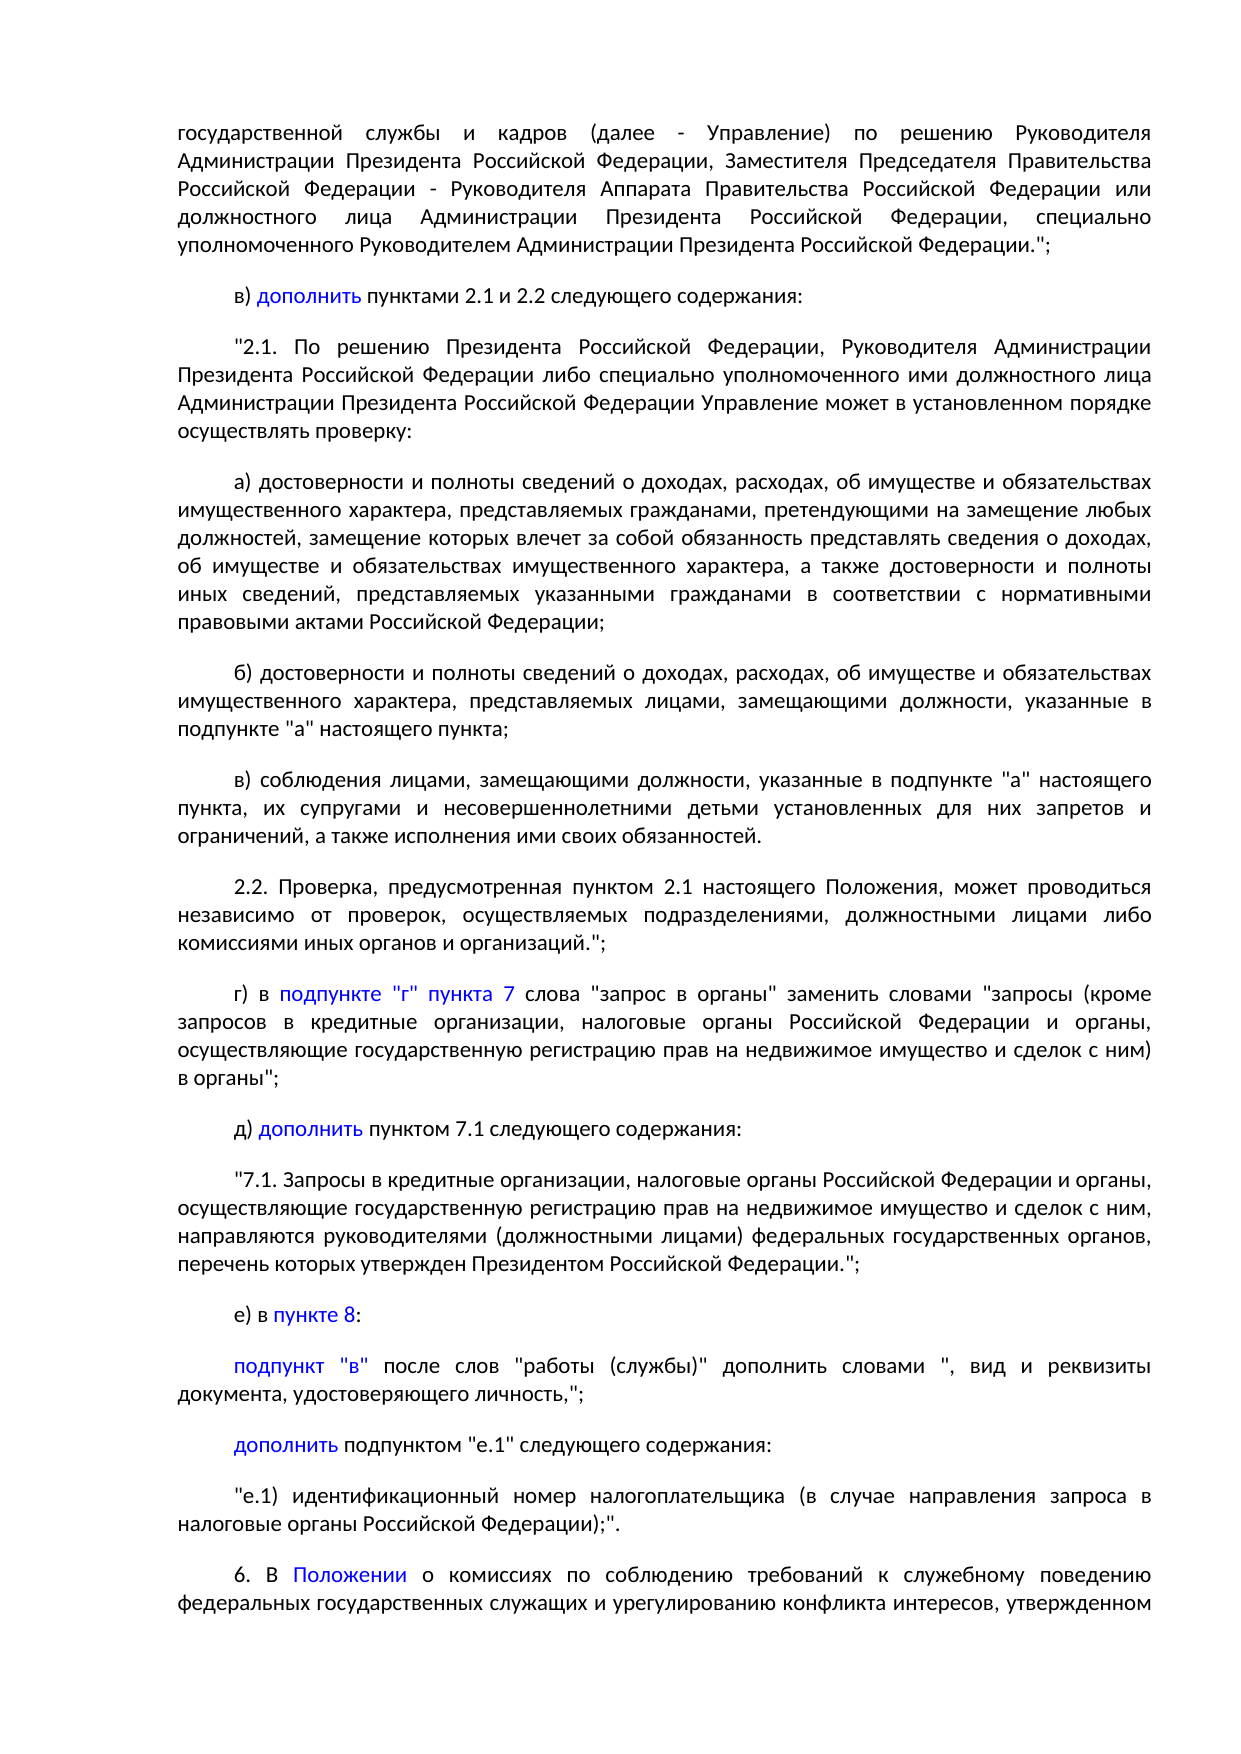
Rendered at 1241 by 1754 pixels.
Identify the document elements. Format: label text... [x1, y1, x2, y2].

text подпункт "в" после слов "работы (службы)" дополнить словами ", вид и реквизиты документа, удостоверяющего личность,"; [177, 1351, 1152, 1407]
text дополнить подпунктом "е.1" следующего содержания: [177, 1430, 1152, 1458]
text "е.1) идентификационный номер налогоплательщика (в случае направления запроса в налоговые органы Российской Федерации);". [177, 1481, 1152, 1537]
text б) достоверности и полноты сведений о доходах, расходах, об имуществе и обязательствах имущественного характера, представляемых лицами, замещающими должности, указанные в подпункте "а" настоящего пункта; [177, 658, 1152, 742]
text в) соблюдения лицами, замещающими должности, указанные в подпункте "а" настоящего пункта, их супругами и несовершеннолетними детьми установленных для них запретов и ограничений, а также исполнения ими своих обязанностей. [177, 765, 1152, 849]
text е) в пункте 8: [177, 1300, 1152, 1328]
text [177, 118, 1152, 258]
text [177, 1560, 1152, 1616]
text 2.2. Проверка, предусмотренная пунктом 2.1 настоящего Положения, может проводиться независимо от проверок, осуществляемых подразделениями, должностными лицами либо комиссиями иных органов и организаций."; [177, 872, 1152, 956]
text д) дополнить пунктом 7.1 следующего содержания: [177, 1114, 1152, 1142]
text а) достоверности и полноты сведений о доходах, расходах, об имуществе и обязательствах имущественного характера, представляемых гражданами, претендующими на замещение любых должностей, замещение которых влечет за собой обязанность представлять сведения о доходах, об имуществе и обязательствах имущественного характера, а также достоверности и полноты иных сведений, представляемых указанными гражданами в соответствии с нормативными правовыми актами Российской Федерации; [177, 467, 1152, 635]
text г) в подпункте "г" пункта 7 слова "запрос в органы" заменить словами "запросы (кроме запросов в кредитные организации, налоговые органы Российской Федерации и органы, осуществляющие государственную регистрацию прав на недвижимое имущество и сделок с ним) в органы"; [177, 979, 1152, 1091]
text "2.1. По решению Президента Российской Федерации, Руководителя Администрации Президента Российской Федерации либо специально уполномоченного ими должностного лица Администрации Президента Российской Федерации Управление может в установленном порядке осуществлять проверку: [177, 332, 1152, 444]
text в) дополнить пунктами 2.1 и 2.2 следующего содержания: [177, 281, 1152, 309]
text "7.1. Запросы в кредитные организации, налоговые органы Российской Федерации и органы, осуществляющие государственную регистрацию прав на недвижимое имущество и сделок с ним, направляются руководителями (должностными лицами) федеральных государственных органов, перечень которых утвержден Президентом Российской Федерации."; [177, 1165, 1152, 1277]
